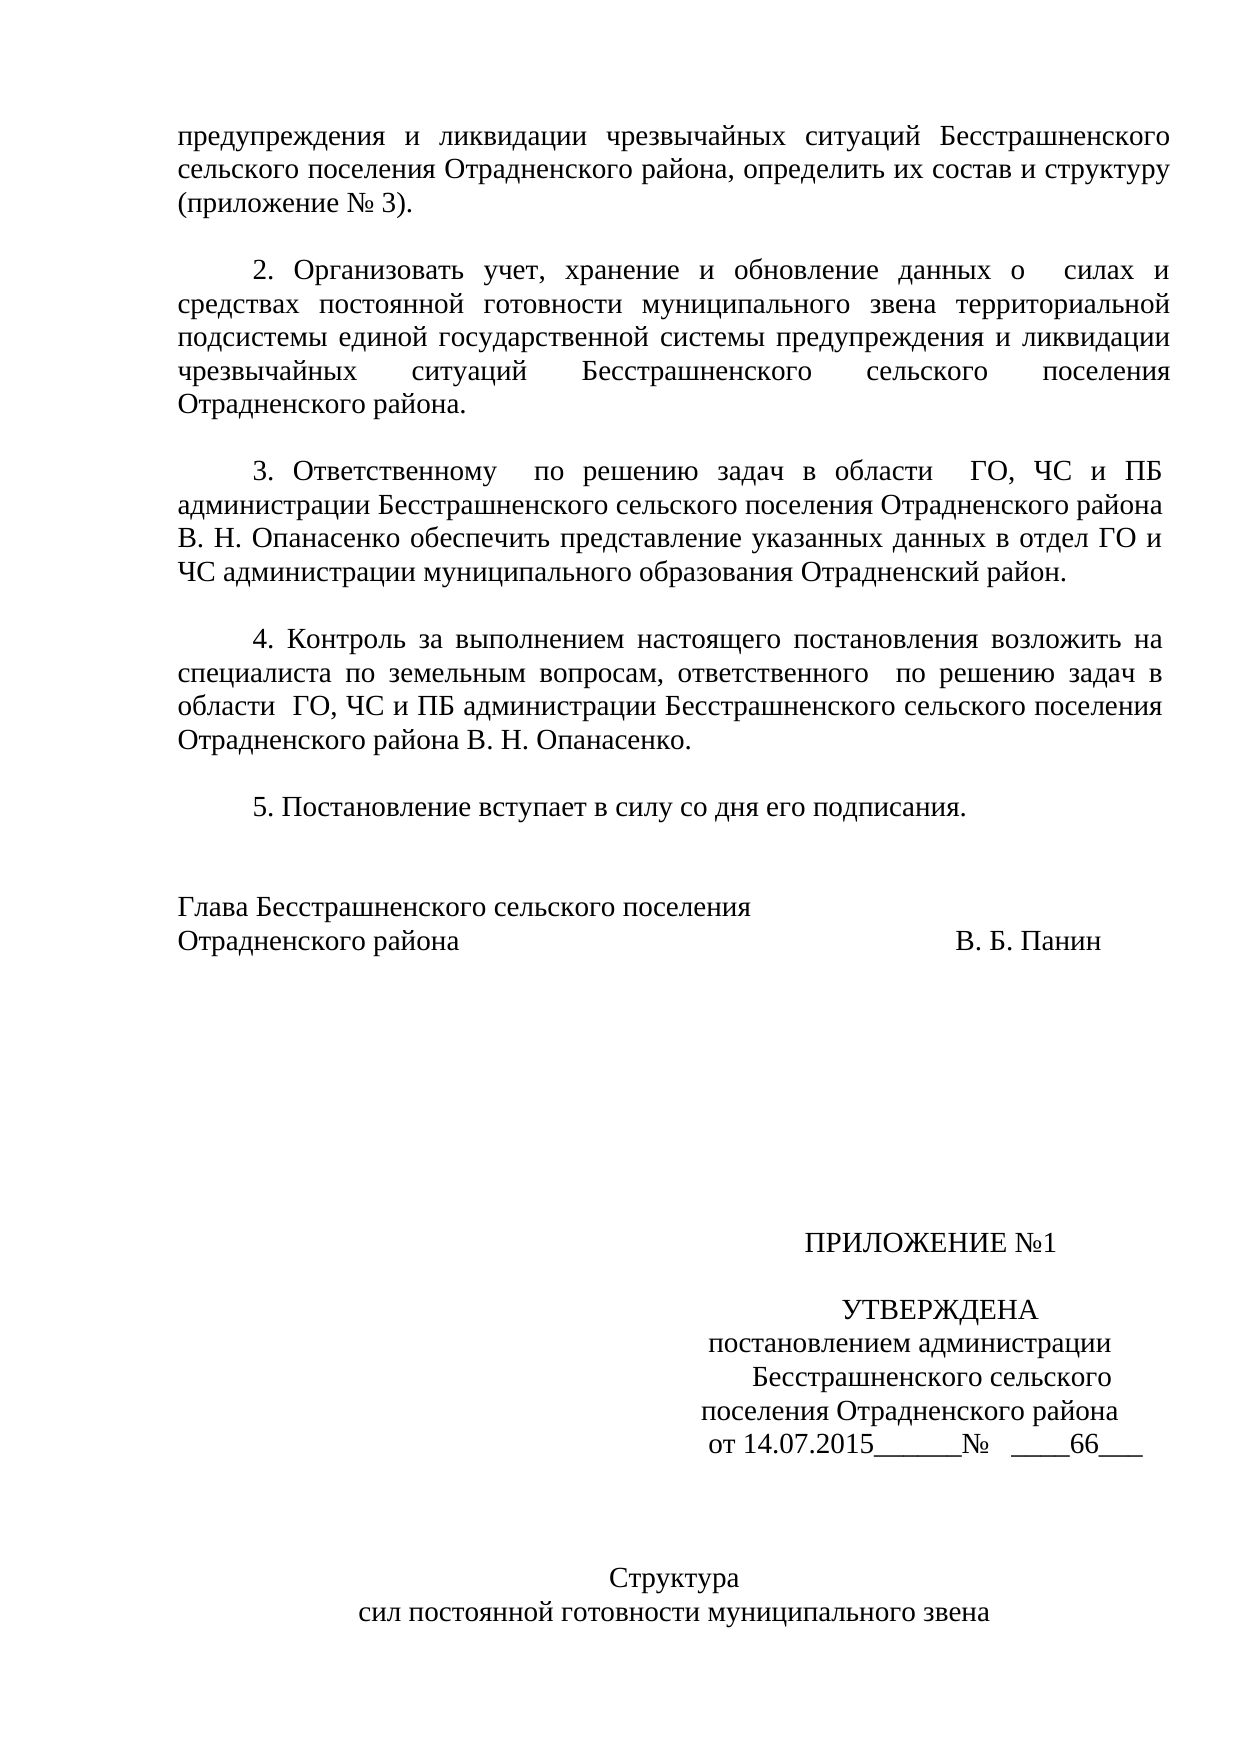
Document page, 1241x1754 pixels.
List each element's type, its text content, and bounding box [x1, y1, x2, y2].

text постановлением администрации [177, 1326, 1152, 1359]
text Отрадненского района В. Б. Панин [177, 923, 1171, 957]
text 3. Ответственному по решению задач в области ГО, ЧС и ПБ администрации Бесстрашненского сельского поселения Отрадненского района В. Н. Опанасенко обеспечить представление указанных данных в отдел ГО и ЧС администрации муниципального образования Отрадненский район. [177, 453, 1163, 588]
text сил постоянной готовности муниципального звена [177, 1594, 1171, 1627]
text УТВЕРЖДЕНА [177, 1292, 1152, 1326]
text 2. Организовать учет, хранение и обновление данных о силах и средствах постоянной готовности муниципального звена территориальной подсистемы единой государственной системы предупреждения и ликвидации чрезвычайных ситуаций Бесстрашненского сельского поселения Отрадненского района. [177, 252, 1171, 420]
text поселения Отрадненского района [177, 1393, 1152, 1426]
text 5. Постановление вступает в силу со дня его подписания. [177, 789, 1171, 822]
text 4. Контроль за выполнением настоящего постановления возложить на специалиста по земельным вопросам, ответственного по решению задач в области ГО, ЧС и ПБ администрации Бесстрашненского сельского поселения Отрадненского района В. Н. Опанасенко. [177, 621, 1163, 755]
text ПРИЛОЖЕНИЕ №1 [177, 1225, 1152, 1258]
text Структура [177, 1560, 1171, 1594]
text Глава Бесстрашненского сельского поселения [177, 889, 1171, 923]
text от 14.07.2015______№ ____66___ [177, 1426, 1152, 1460]
text Бесстрашненского сельского [177, 1359, 1152, 1393]
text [177, 118, 1171, 219]
